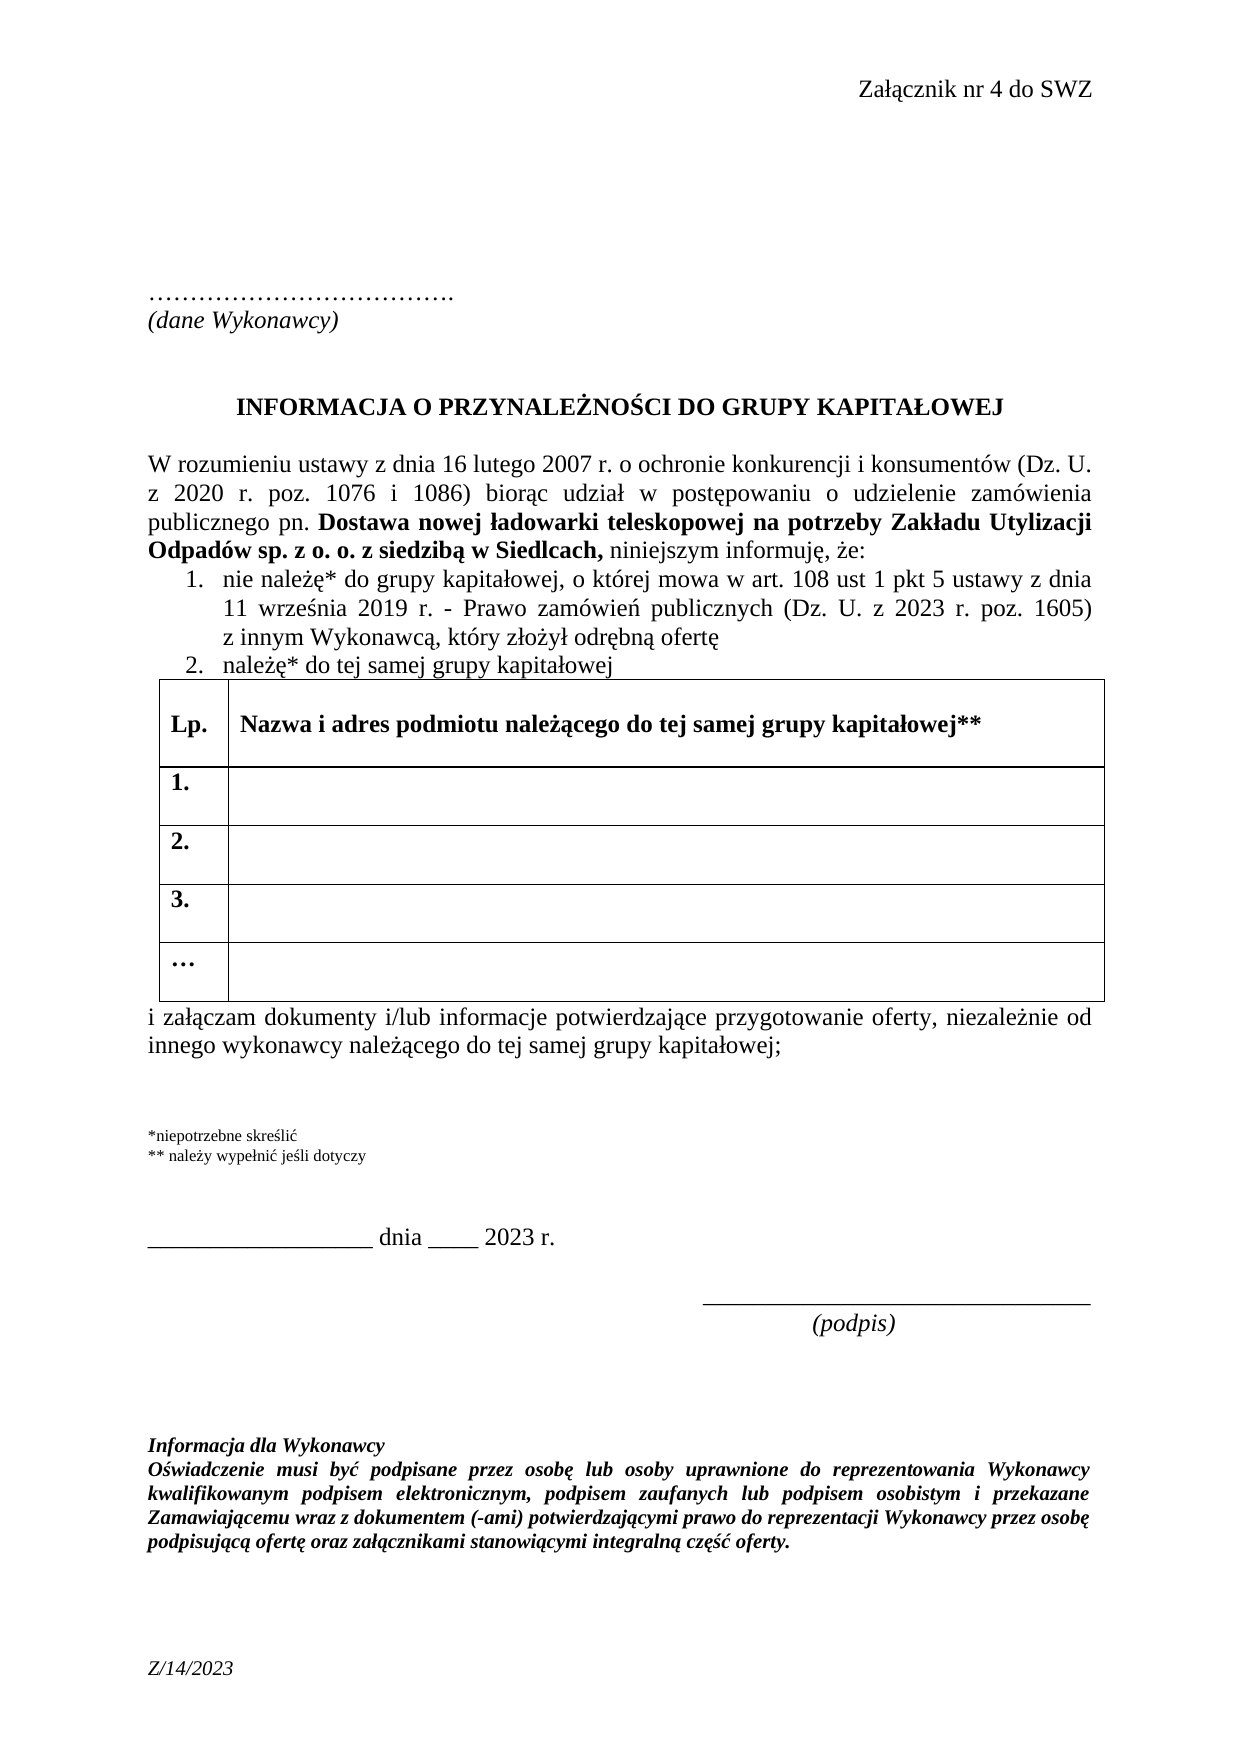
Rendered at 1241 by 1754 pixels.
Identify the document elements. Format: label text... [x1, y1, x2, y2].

text *niepotrzebne skreślić [148, 1126, 1093, 1145]
table_cell [229, 826, 1104, 883]
table_cell 2. [160, 826, 228, 883]
text (dane Wykonawcy) [148, 305, 1093, 334]
text (podpis) [812, 1308, 1093, 1337]
list Informacja dla Wykonawcy [148, 1433, 1093, 1457]
text INFORMACJA O PRZYNALEŻNOŚCI DO GRUPY KAPITAŁOWEJ [148, 392, 1093, 420]
text ………………………………. [148, 277, 1093, 305]
table_cell 3. [160, 885, 228, 942]
text _______________________________ [148, 1279, 1093, 1308]
list nie należę* do grupy kapitałowej, o której mowa w art. 108 ust 1 pkt 5 ustawy z dnia 11 września 2019 r. - Prawo zamówień publicznych (Dz. U. z 2023 r. poz. 1605) z innym Wykonawcą, który złożył odrębną ofertę [185, 564, 1093, 650]
table_cell [229, 768, 1104, 825]
text ** należy wypełnić jeśli dotyczy [148, 1145, 1093, 1164]
list należę* do tej samej grupy kapitałowej [185, 650, 1093, 679]
table_cell [229, 885, 1104, 942]
text Oświadczenie musi być podpisane przez osobę lub osoby uprawnione do reprezentowania Wykonawcy kwalifikowanym podpisem elektronicznym, podpisem zaufanych lub podpisem osobistym i przekazane Zamawiającemu wraz z dokumentem (-ami) potwierdzającymi prawo do reprezentacji Wykonawcy przez osobę podpisującą ofertę oraz załącznikami stanowiącymi integralną część oferty. [148, 1457, 1093, 1553]
table_header Nazwa i adres podmiotu należącego do tej samej grupy kapitałowej** [229, 680, 1104, 766]
table_cell [229, 943, 1104, 1001]
text i załączam dokumenty i/lub informacje potwierdzające przygotowanie oferty, niezależnie od innego wykonawcy należącego do tej samej grupy kapitałowej; [148, 1002, 1093, 1059]
text __________________ dnia ____ 2023 r. [148, 1222, 1093, 1251]
table_header Lp. [160, 680, 228, 766]
table_cell 1. [160, 768, 228, 825]
table_cell … [160, 943, 228, 1001]
text W rozumieniu ustawy z dnia 16 lutego 2007 r. o ochronie konkurencji i konsumentów (Dz. U. z 2020 r. poz. 1076 i 1086) biorąc udział w postępowaniu o udzielenie zamówienia publicznego pn. Dostawa nowej ładowarki teleskopowej na potrzeby Zakładu Utylizacji Odpadów sp. z o. o. z siedzibą w Siedlcach, niniejszym informuję, że: [148, 449, 1093, 564]
